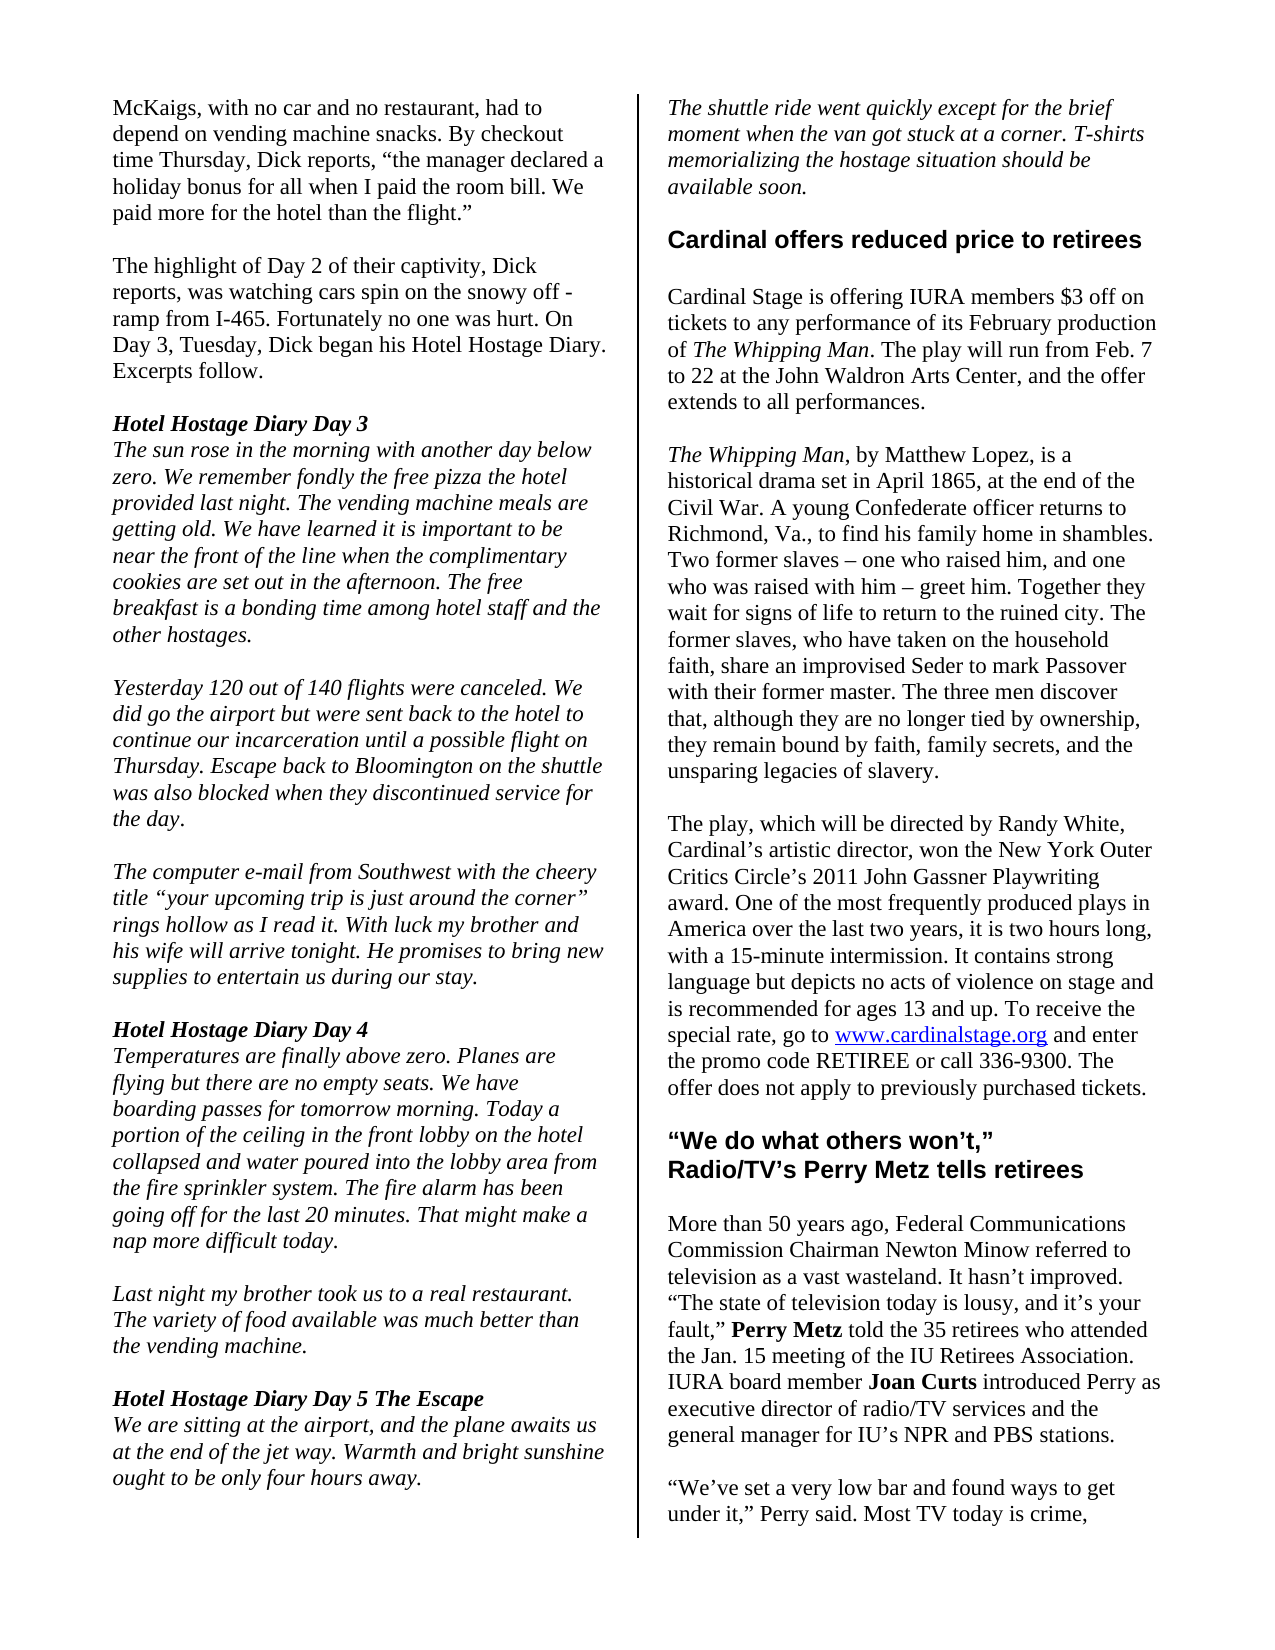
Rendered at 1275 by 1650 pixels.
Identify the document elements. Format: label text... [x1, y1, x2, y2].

text Radio/TV’s Perry Metz tells retirees [667, 1155, 1162, 1184]
text The computer e-mail from Southwest with the cheery title “your upcoming trip is just around the corner” rings hollow as I read it. With luck my brother and his wife will arrive tonight. He promises to bring new supplies to entertain us during our stay. [112, 858, 607, 990]
text Yesterday 120 out of 140 flights were canceled. We did go the airport but were sent back to the hotel to continue our incarceration until a possible flight on Thursday. Escape back to Bloomington on the shuttle was also blocked when they discontinued service for the day. [112, 673, 607, 832]
text The sun rose in the morning with another day below zero. We remember fondly the free pizza the hotel provided last night. The vending machine meals are getting old. We have learned it is important to be near the front of the line when the complimentary cookies are set out in the afternoon. The free breakfast is a bonding time among hotel staff and the other hostages. [112, 436, 607, 647]
text “We do what others won’t,” [667, 1126, 1162, 1155]
text Hotel Hostage Diary Day 3 [112, 410, 607, 436]
text Cardinal Stage is offering IURA members $3 off on tickets to any performance of its February production of The Whipping Man. The play will run from Feb. 7 to 22 at the John Waldron Arts Center, and the offer extends to all performances. [667, 283, 1162, 415]
text Cardinal offers reduced price to retirees [667, 226, 1162, 254]
text Last night my brother took us to a real restaurant. The variety of food available was much better than the vending machine. [112, 1280, 607, 1359]
text The play, which will be directed by Randy White, Cardinal’s artistic director, won the New York Outer Critics Circle’s 2011 John Gassner Playwriting award. One of the most frequently produced plays in America over the last two years, it is two hours long, with a 15-minute intermission. It contains strong language but depicts no acts of violence on stage and is recommended for ages 13 and up. To receive the special rate, go to www.cardinalstage.org and enter the promo code RETIREE or call 336-9300. The offer does not apply to previously purchased tickets. [667, 810, 1162, 1100]
text We are sitting at the airport, and the plane awaits us at the end of the jet way. Warmth and bright sunshine ought to be only four hours away. [112, 1411, 607, 1491]
text The Whipping Man, by Matthew Lopez, is a historical drama set in April 1865, at the end of the Civil War. A young Confederate officer returns to Richmond, Va., to find his family home in shambles. Two former slaves – one who raised him, and one who was raised with him – greet him. Together they wait for signs of life to return to the ruined city. The former slaves, who have taken on the household faith, share an improvised Seder to mark Passover with their former master. The three men discover that, although they are no longer tied by ownership, they remain bound by faith, family secrets, and the unsparing legacies of slavery. [667, 441, 1162, 784]
text The shuttle ride went quickly except for the brief moment when the van got stuck at a corner. T-shirts memorializing the hostage situation should be available soon. [667, 94, 1162, 199]
text Temperatures are finally above zero. Planes are flying but there are no empty seats. We have boarding passes for tomorrow morning. Today a portion of the ceiling in the front lobby on the hotel collapsed and water poured into the lobby area from the fire sprinkler system. The fire alarm has been going off for the last 20 minutes. That might make a nap more difficult today. [112, 1042, 607, 1253]
text More than 50 years ago, Federal Communications Commission Chairman Newton Minow referred to television as a vast wasteland. It hasn’t improved. “The state of television today is lousy, and it’s your fault,” Perry Metz told the 35 retirees who attended the Jan. 15 meeting of the IU Retirees Association. IURA board member Joan Curts introduced Perry as executive director of radio/TV services and the general manager for IU’s NPR and PBS stations. [667, 1210, 1162, 1447]
text Hotel Hostage Diary Day 4 [112, 1016, 607, 1042]
text Hotel Hostage Diary Day 5 The Escape [112, 1385, 607, 1411]
text The highlight of Day 2 of their captivity, Dick reports, was watching cars spin on the snowy off -ramp from I-465. Fortunately no one was hurt. On Day 3, Tuesday, Dick began his Hotel Hostage Diary. Excerpts follow. [112, 252, 607, 384]
